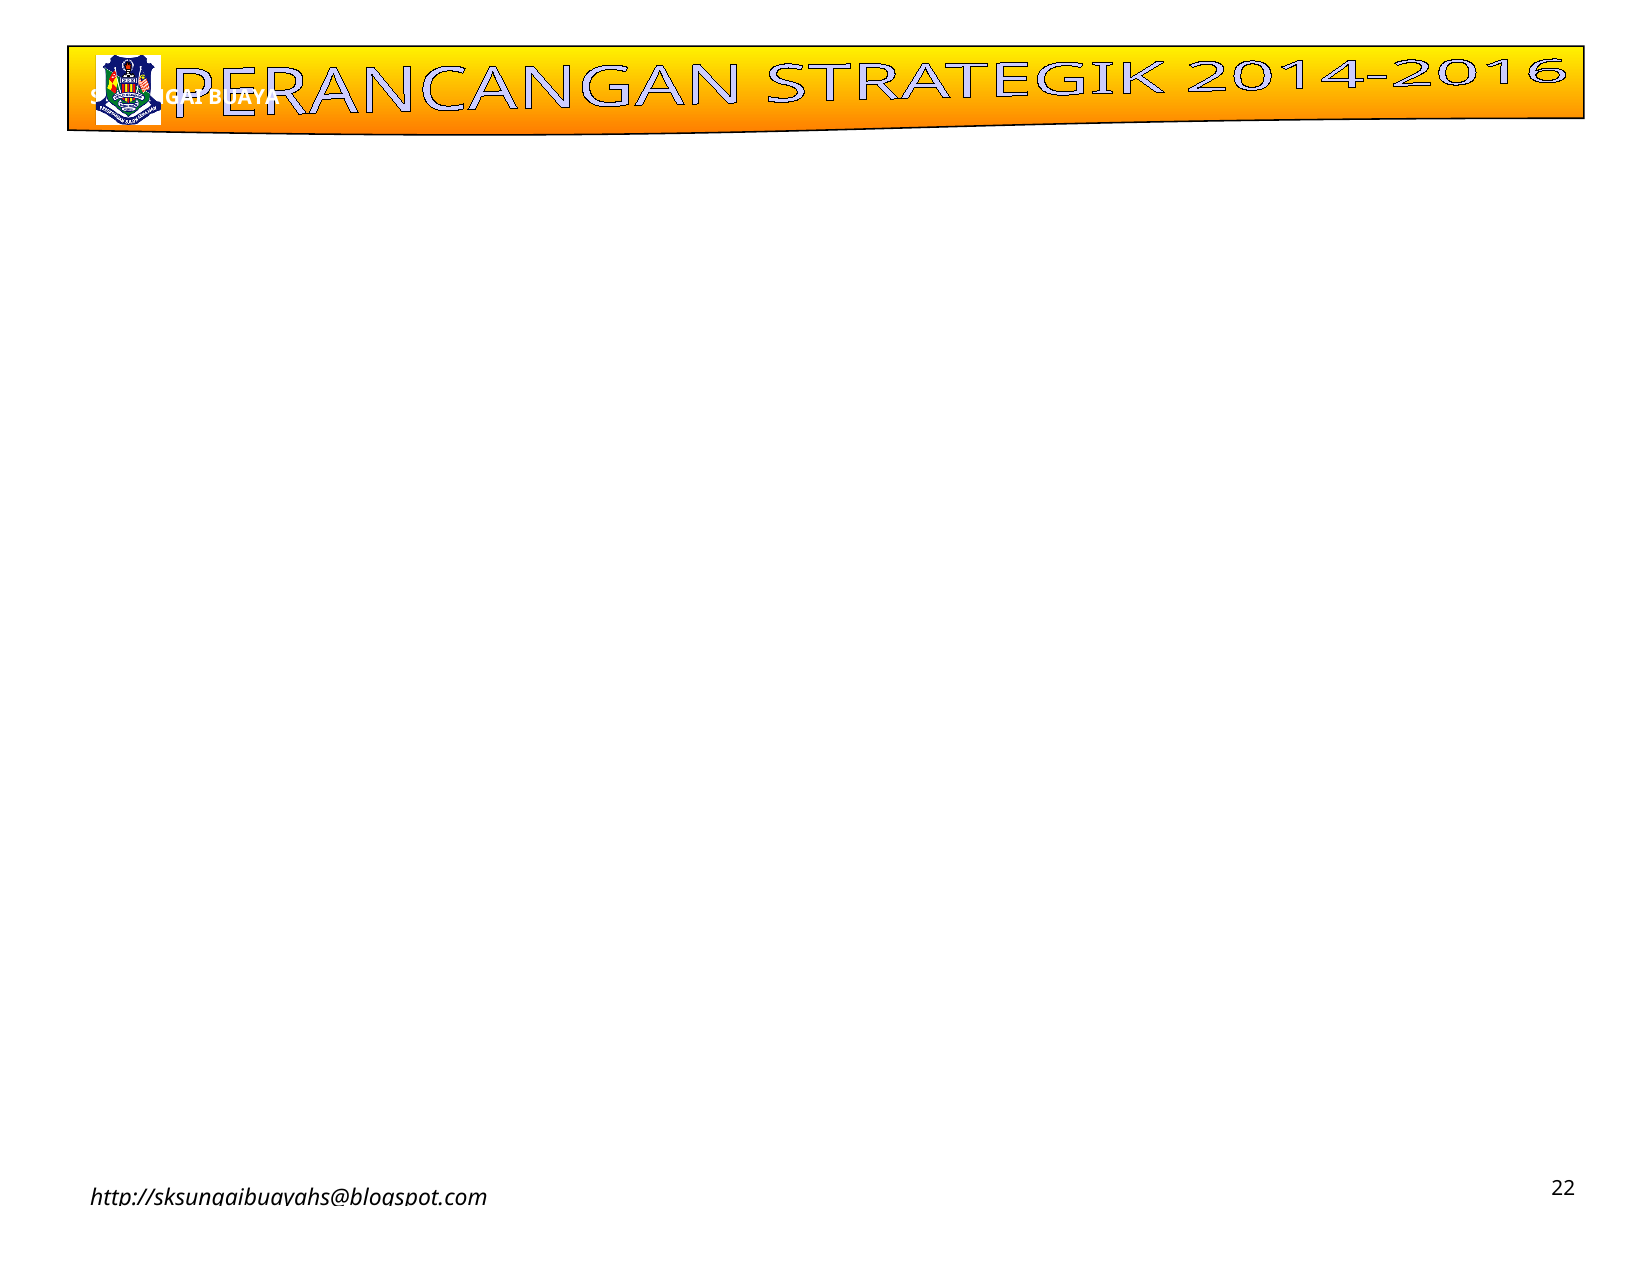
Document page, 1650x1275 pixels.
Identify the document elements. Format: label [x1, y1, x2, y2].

picture [95, 55, 161, 125]
